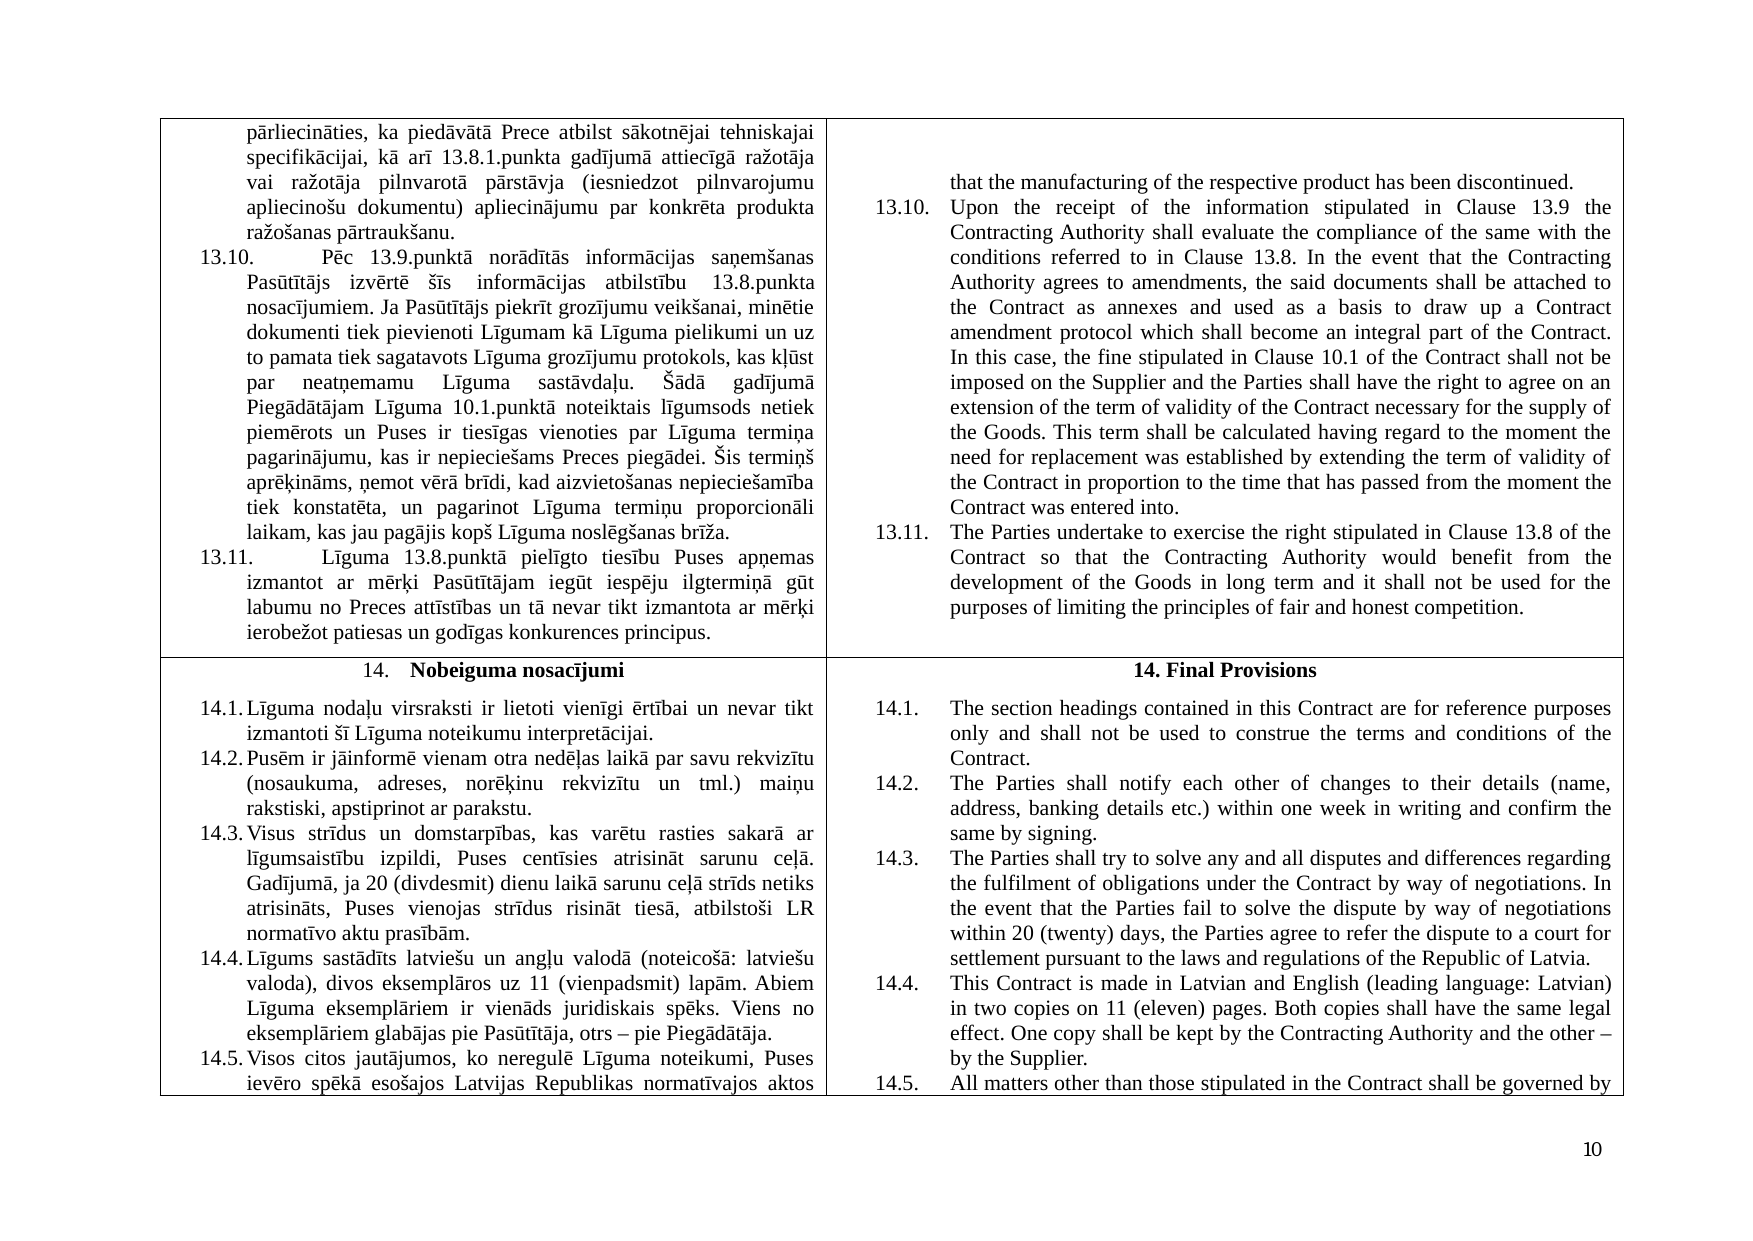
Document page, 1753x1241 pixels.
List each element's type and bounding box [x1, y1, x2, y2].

table_cell [161, 119, 826, 657]
table_cell [161, 658, 826, 1095]
table_cell [827, 119, 1623, 657]
table_cell [827, 658, 1623, 1095]
